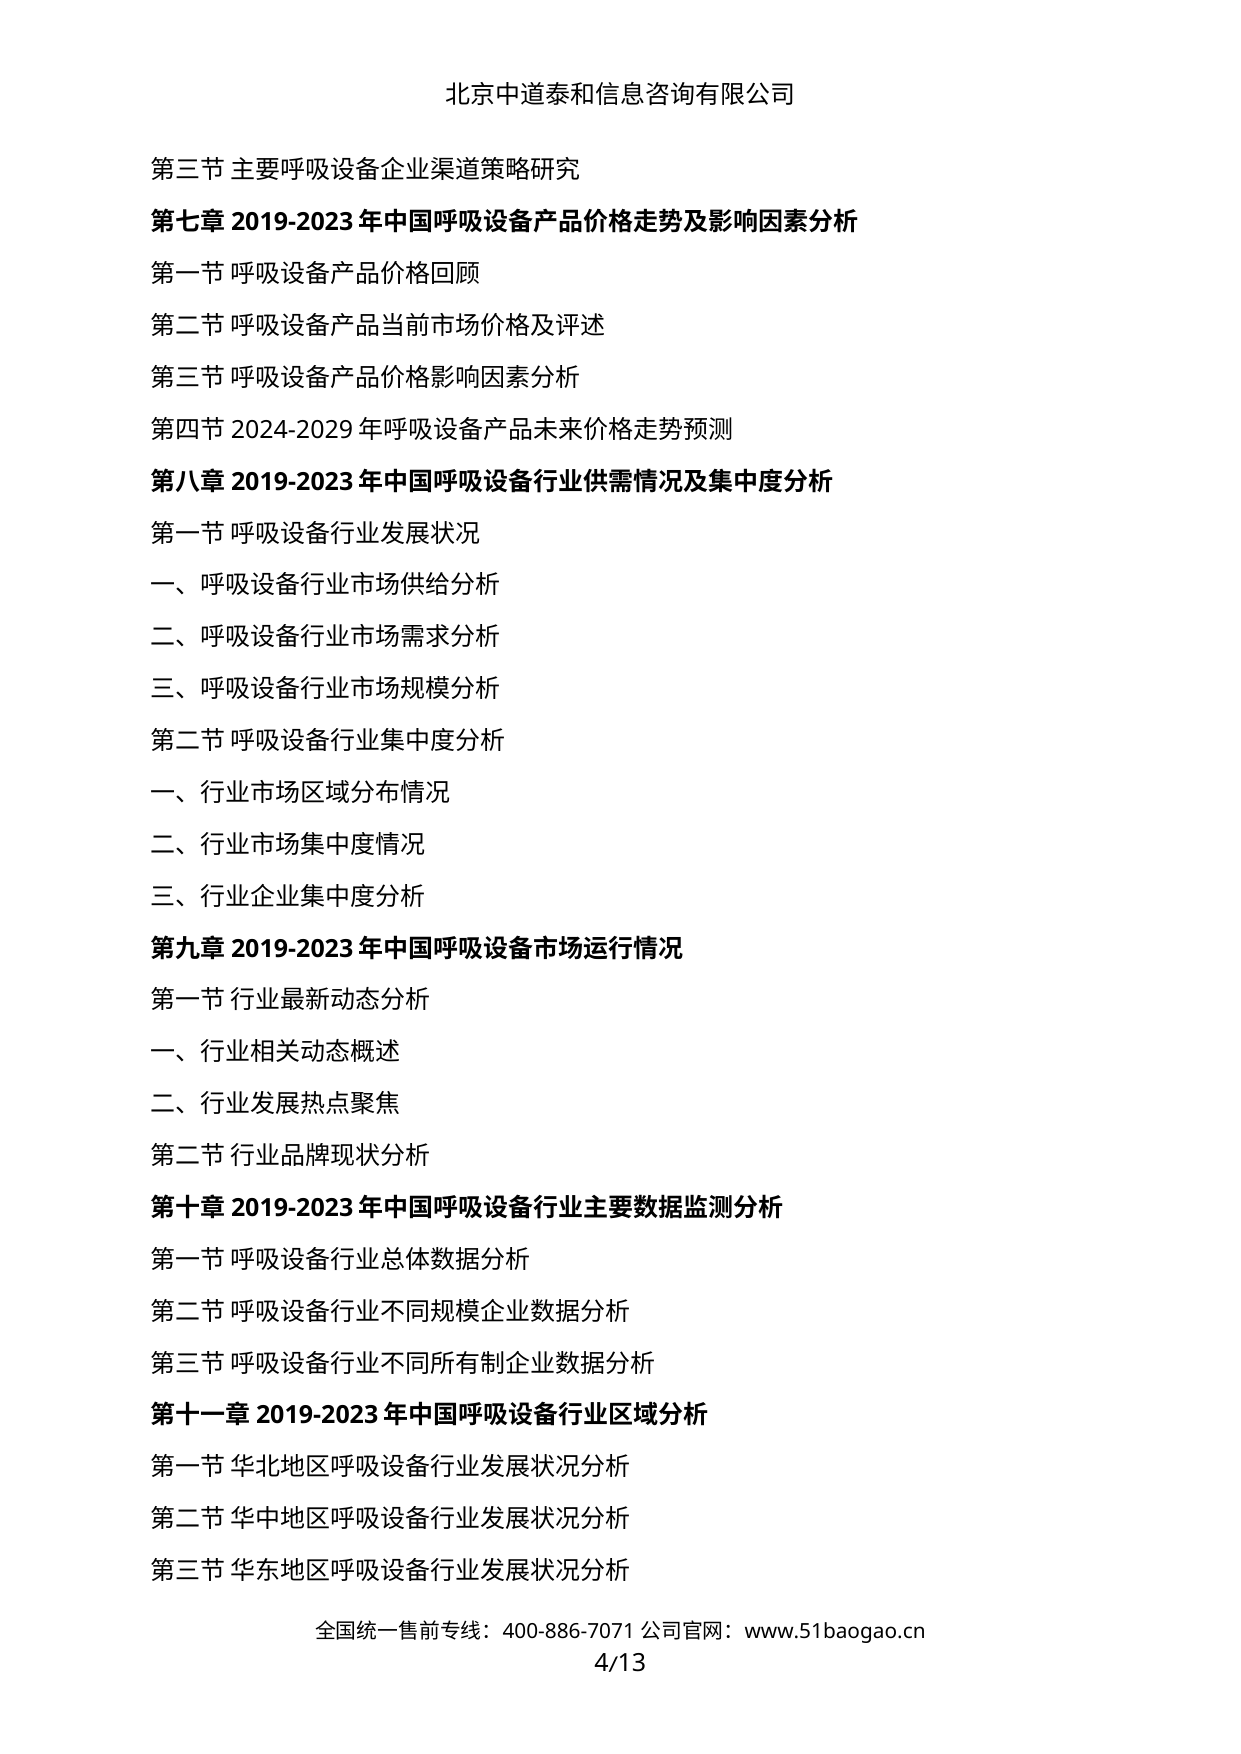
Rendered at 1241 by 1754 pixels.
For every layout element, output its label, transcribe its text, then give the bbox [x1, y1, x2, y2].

text 第二节 呼吸设备产品当前市场价格及评述 [150, 306, 1090, 342]
text 第一节 华北地区呼吸设备行业发展状况分析 [150, 1447, 1090, 1483]
text 第十一章 2019-2023年中国呼吸设备行业区域分析 [150, 1395, 1090, 1431]
text 第一节 呼吸设备行业总体数据分析 [150, 1239, 1090, 1276]
text 第二节 华中地区呼吸设备行业发展状况分析 [150, 1499, 1090, 1535]
text 二、行业市场集中度情况 [150, 824, 1090, 861]
text 第一节 呼吸设备行业发展状况 [150, 513, 1090, 549]
text 二、呼吸设备行业市场需求分析 [150, 617, 1090, 653]
text 第一节 行业最新动态分析 [150, 980, 1090, 1016]
text 第二节 呼吸设备行业集中度分析 [150, 721, 1090, 757]
text 一、行业相关动态概述 [150, 1032, 1090, 1068]
text 第三节 呼吸设备行业不同所有制企业数据分析 [150, 1343, 1090, 1379]
text 三、行业企业集中度分析 [150, 876, 1090, 912]
text 第三节 华东地区呼吸设备行业发展状况分析 [150, 1551, 1090, 1587]
text 第三节 呼吸设备产品价格影响因素分析 [150, 357, 1090, 394]
text 第二节 行业品牌现状分析 [150, 1136, 1090, 1172]
text 第八章 2019-2023年中国呼吸设备行业供需情况及集中度分析 [150, 461, 1090, 497]
text 一、呼吸设备行业市场供给分析 [150, 565, 1090, 601]
text 第三节 主要呼吸设备企业渠道策略研究 [150, 150, 1090, 186]
text 第十章 2019-2023年中国呼吸设备行业主要数据监测分析 [150, 1187, 1090, 1224]
text 三、呼吸设备行业市场规模分析 [150, 669, 1090, 705]
text 第七章 2019-2023年中国呼吸设备产品价格走势及影响因素分析 [150, 202, 1090, 238]
text 第四节 2024-2029年呼吸设备产品未来价格走势预测 [150, 409, 1090, 446]
text 二、行业发展热点聚焦 [150, 1084, 1090, 1120]
text 第一节 呼吸设备产品价格回顾 [150, 254, 1090, 290]
text 一、行业市场区域分布情况 [150, 772, 1090, 809]
text 第二节 呼吸设备行业不同规模企业数据分析 [150, 1291, 1090, 1327]
text 第九章 2019-2023年中国呼吸设备市场运行情况 [150, 928, 1090, 964]
